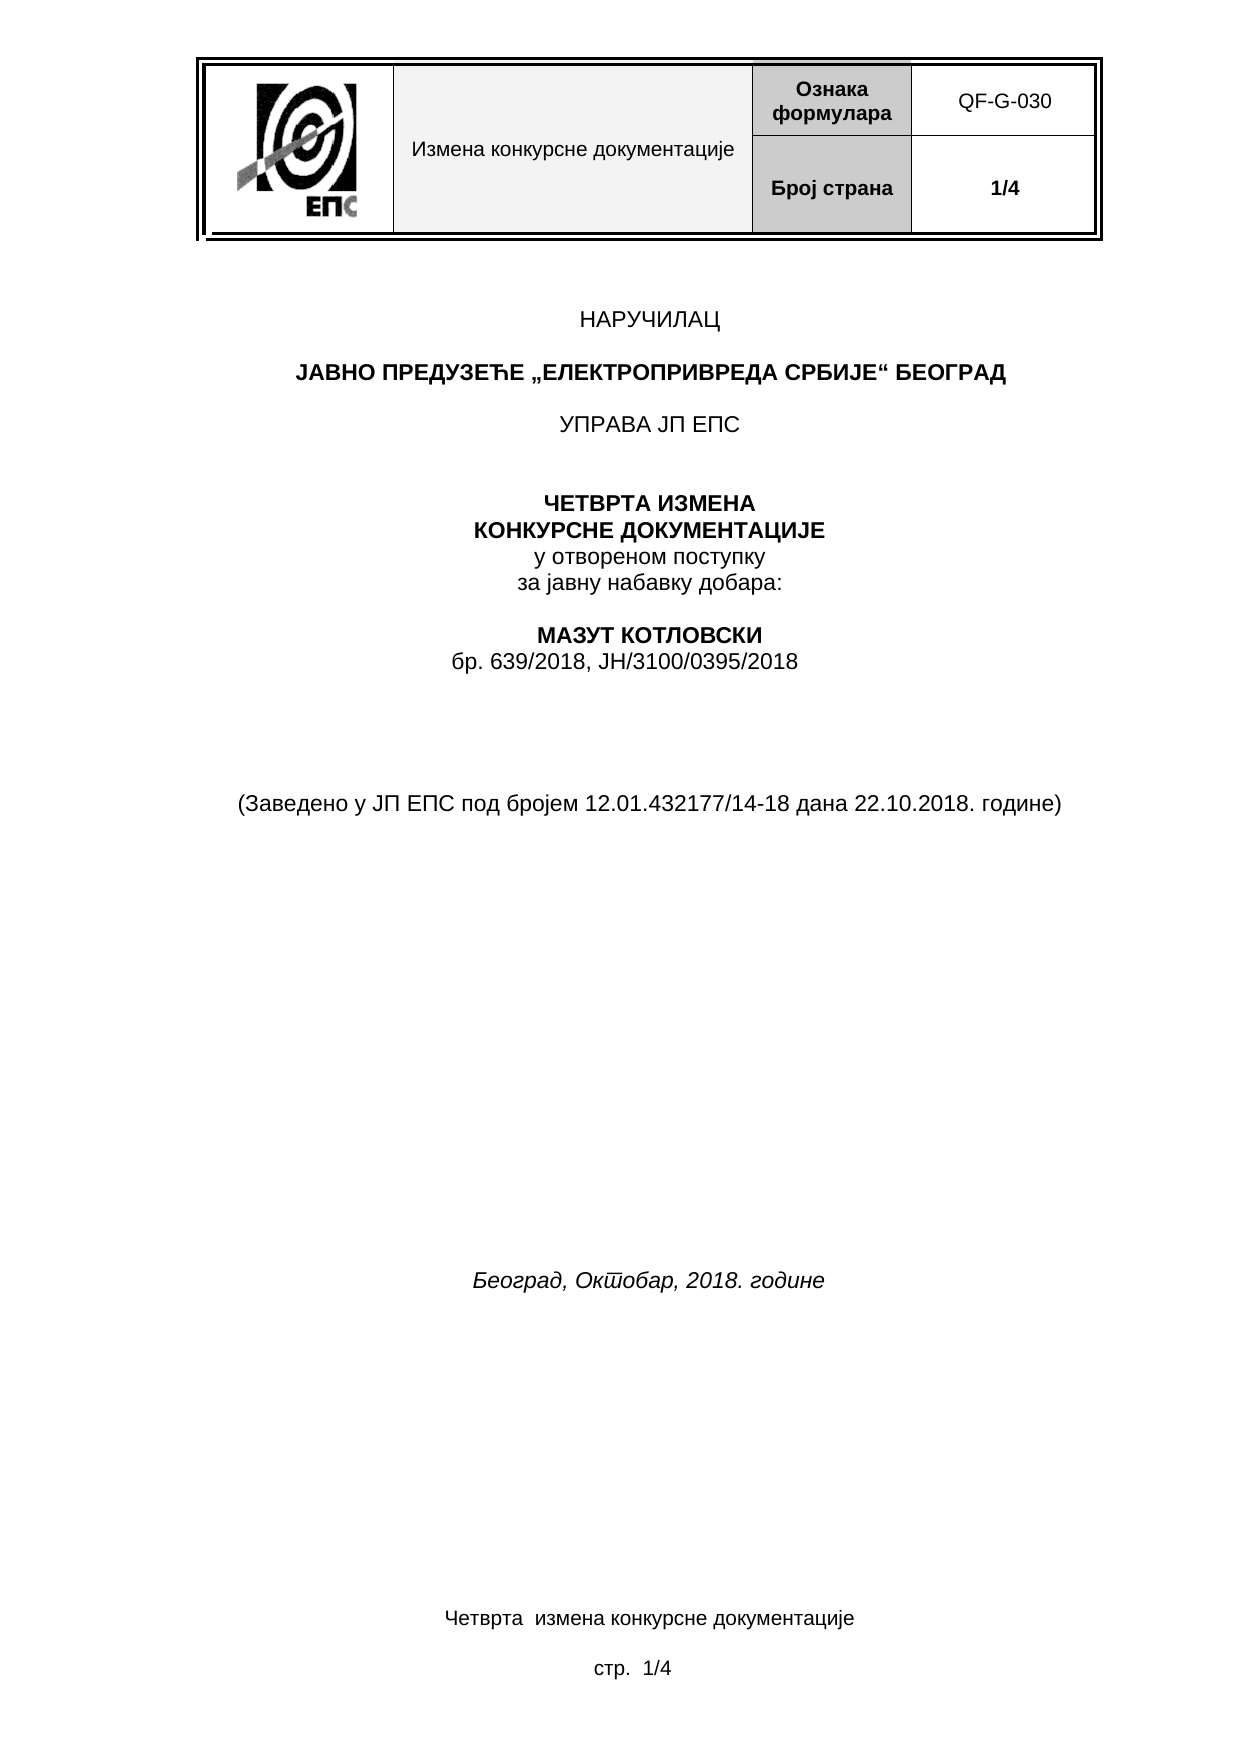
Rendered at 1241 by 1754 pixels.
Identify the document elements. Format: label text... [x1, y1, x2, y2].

text ЈАВНО ПРЕДУЗЕЋЕ „ЕЛЕКТРОПРИВРЕДА СРБИЈЕ“ БЕОГРАД [177, 358, 1124, 385]
text за јавну набавку добара: [177, 569, 1122, 596]
text Београд, Октобар, 2018. године [177, 1267, 1122, 1293]
title НАРУЧИЛАЦ [177, 306, 1122, 332]
text бр. 639/2018, ЈН/3100/0395/2018 [177, 648, 1122, 675]
text УПРAВA ЈП ЕПС [177, 411, 1122, 437]
text МАЗУТ КОТЛОВСКИ [177, 622, 1122, 648]
text (Заведено у ЈП ЕПС под бројем 12.01.432177/14-18 дана 22.10.2018. године) [177, 790, 1122, 816]
text у oтвореном поступку [177, 543, 1122, 569]
text КОНКУРСНЕ ДОКУМЕНТАЦИЈЕ [177, 517, 1122, 543]
text ЧЕТВРТА ИЗМЕНА [177, 490, 1122, 517]
